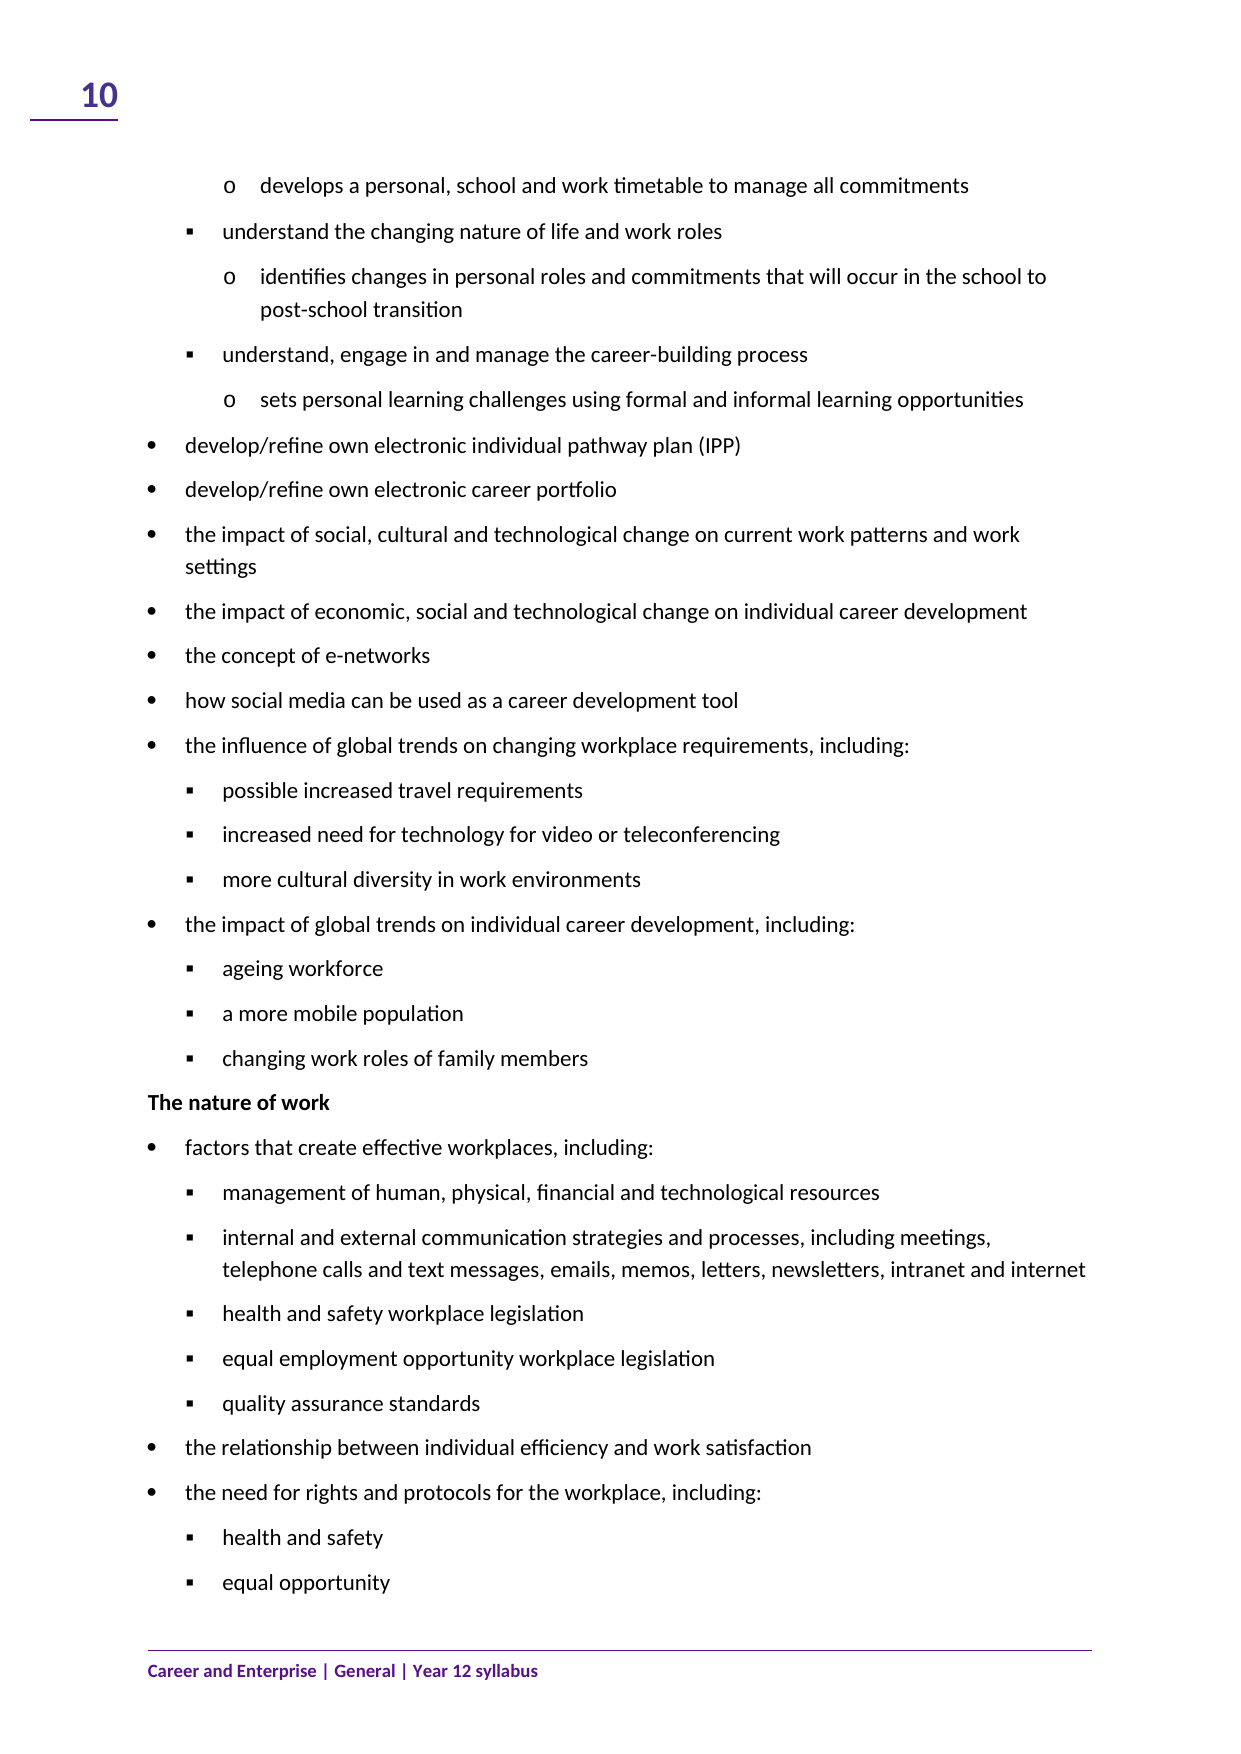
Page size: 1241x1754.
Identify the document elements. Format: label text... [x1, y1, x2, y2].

list the concept of e-networks [148, 642, 1092, 670]
list the need for rights and protocols for the workplace, including: [148, 1478, 1092, 1506]
list develop/refine own electronic individual pathway plan (IPP) [148, 431, 1092, 459]
list health and safety workplace legislation [185, 1299, 1092, 1327]
list identifies changes in personal roles and commitments that will occur in the school to post-school transition [223, 262, 1092, 323]
list the impact of global trends on individual career development, including: [148, 910, 1092, 938]
list develops a personal, school and work timetable to manage all commitments [223, 171, 1092, 200]
list equal employment opportunity workplace legislation [185, 1344, 1092, 1372]
list internal and external communication strategies and processes, including meetings, telephone calls and text messages, emails, memos, letters, newsletters, intranet and internet [185, 1223, 1092, 1283]
list quality assurance standards [185, 1389, 1092, 1417]
list possible increased travel requirements [185, 776, 1092, 804]
list how social media can be used as a career development tool [148, 686, 1092, 714]
list a more mobile population [185, 999, 1092, 1027]
list more cultural diversity in work environments [185, 865, 1092, 893]
list understand, engage in and manage the career-building process [185, 340, 1092, 368]
list management of human, physical, financial and technological resources [185, 1178, 1092, 1206]
list develop/refine own electronic career portfolio [148, 475, 1092, 503]
list understand the changing nature of life and work roles [185, 217, 1092, 245]
list the impact of economic, social and technological change on individual career development [148, 597, 1092, 625]
list the influence of global trends on changing workplace requirements, including: [148, 731, 1092, 759]
list the impact of social, cultural and technological change on current work patterns and work settings [148, 520, 1092, 580]
list health and safety [185, 1523, 1092, 1551]
list sets personal learning challenges using formal and informal learning opportunities [223, 385, 1092, 414]
list the relationship between individual efficiency and work satisfaction [148, 1433, 1092, 1462]
list changing work roles of family members [185, 1044, 1092, 1072]
text The nature of work [148, 1088, 1092, 1117]
list factors that create effective workplaces, including: [148, 1133, 1092, 1161]
list increased need for technology for video or teleconferencing [185, 820, 1092, 848]
list equal opportunity [185, 1568, 1092, 1596]
list ageing workforce [185, 954, 1092, 982]
